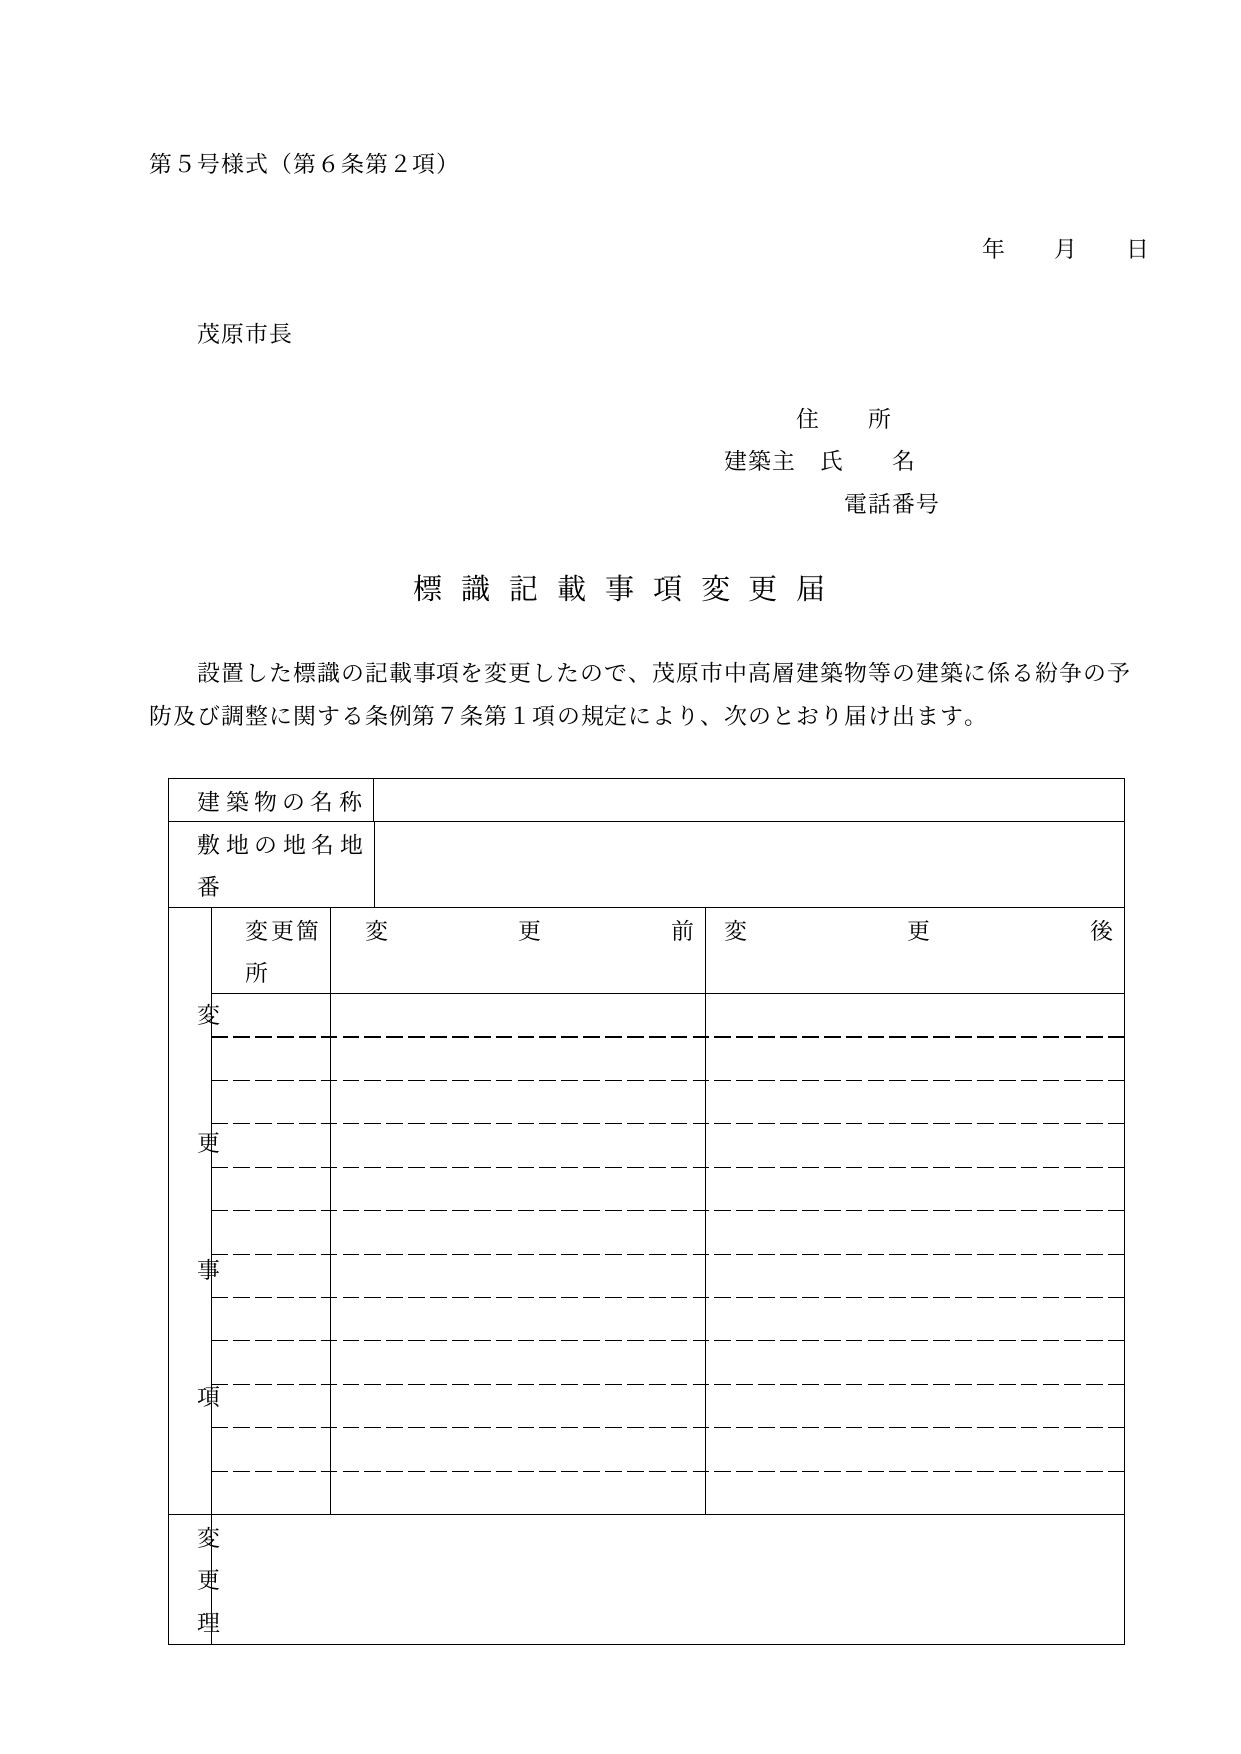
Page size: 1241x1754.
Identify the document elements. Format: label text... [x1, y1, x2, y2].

table_cell [706, 1036, 1124, 1080]
table_cell 変 更 事 項 [169, 908, 211, 1514]
table_cell [706, 1471, 1124, 1514]
table_cell [331, 994, 705, 1036]
table_cell [706, 1384, 1124, 1427]
table_cell [706, 1340, 1124, 1384]
table_cell [331, 1340, 705, 1384]
table_cell [706, 1210, 1124, 1253]
table_cell [331, 1384, 705, 1427]
table_cell [331, 1471, 705, 1514]
table_cell [706, 1297, 1124, 1340]
table_cell [212, 1515, 1124, 1644]
table_cell [706, 1167, 1124, 1210]
table_cell [212, 1471, 330, 1514]
table_cell [706, 994, 1124, 1036]
table_cell 敷地の地名地番 [169, 822, 374, 907]
table_cell 変更理由 [169, 1515, 211, 1644]
table_cell [331, 1080, 705, 1123]
table_cell [212, 1167, 330, 1210]
table_cell [212, 1384, 330, 1427]
text 茂原市長 [149, 311, 1156, 354]
table_cell [706, 1427, 1124, 1471]
table_cell 変更箇所 [212, 908, 330, 993]
table_cell [212, 994, 330, 1036]
text 電話番号 [149, 481, 1156, 523]
table_cell [706, 1123, 1124, 1167]
table_cell [331, 1210, 705, 1253]
text 年 月 日 [149, 227, 1150, 269]
table_cell [331, 1427, 705, 1471]
table_cell [375, 822, 1124, 907]
table_cell 変 更 前 [331, 908, 705, 993]
table_cell [212, 1123, 330, 1167]
table_cell [331, 1297, 705, 1340]
table_cell [706, 1254, 1124, 1297]
table_header [374, 779, 1124, 821]
text 標識記載事項変更届 [149, 566, 1109, 608]
table_cell [331, 1254, 705, 1297]
table_cell [212, 1080, 330, 1123]
table_cell [706, 1080, 1124, 1123]
table_cell [212, 1210, 330, 1253]
table_cell [212, 1036, 330, 1080]
table_cell [331, 1036, 705, 1080]
table_cell [212, 1427, 330, 1471]
table_cell 変 更 後 [706, 908, 1124, 993]
table_cell [331, 1167, 705, 1210]
text 第５号様式（第６条第２項） [149, 142, 1156, 184]
text 設置した標識の記載事項を変更したので、茂原市中高層建築物等の建築に係る紛争の予防及び調整に関する条例第７条第１項の規定により、次のとおり届け出ます。 [149, 651, 1150, 735]
table_cell [212, 1340, 330, 1384]
table_cell [212, 1297, 330, 1340]
table_header 建築物の名称 [169, 779, 373, 821]
text 建築主 氏 名 [149, 439, 1156, 481]
table_cell [331, 1123, 705, 1167]
table_cell [212, 1254, 330, 1297]
text 住 所 [149, 396, 1156, 439]
